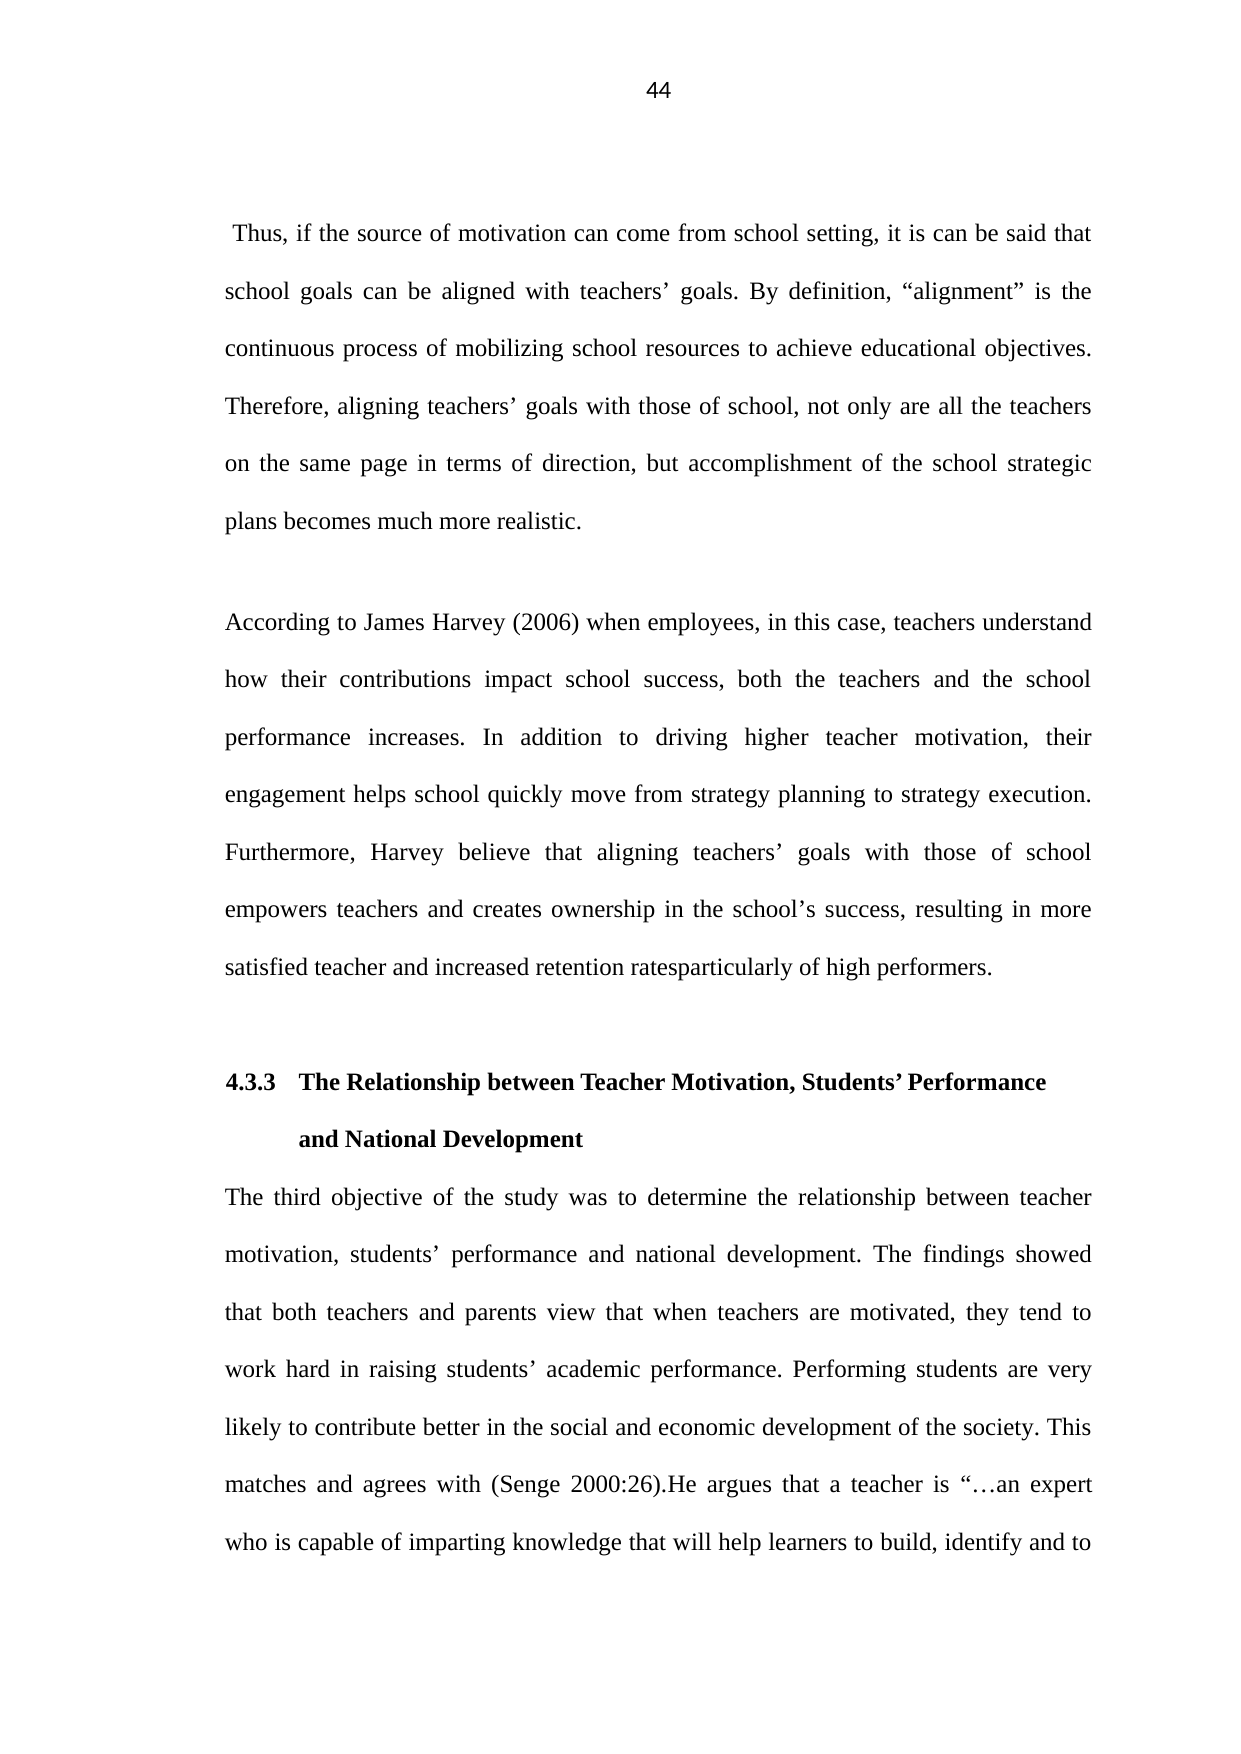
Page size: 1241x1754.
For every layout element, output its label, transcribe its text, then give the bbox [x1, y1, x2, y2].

subtitle 4.3.3 The Relationship between Teacher Motivation, Students’ Performance and National Development [226, 1067, 1089, 1153]
text According to James Harvey (2006) when employees, in this case, teachers understand how their contributions impact school success, both the teachers and the school performance increases. In addition to driving higher teacher motivation, their engagement helps school quickly move from strategy planning to strategy execution. Furthermore, Harvey believe that aligning teachers’ goals with those of school empowers teachers and creates ownership in the school’s success, resulting in more satisfied teacher and increased retention ratesparticularly of high performers. [224, 607, 1092, 980]
text Thus, if the source of motivation can come from school setting, it is can be said that school goals can be aligned with teachers’ goals. By definition, “alignment” is the continuous process of mobilizing school resources to achieve educational objectives. Therefore, aligning teachers’ goals with those of school, not only are all the teachers on the same page in terms of direction, but accomplishment of the school strategic plans becomes much more realistic. [224, 218, 1092, 535]
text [224, 1182, 1092, 1555]
